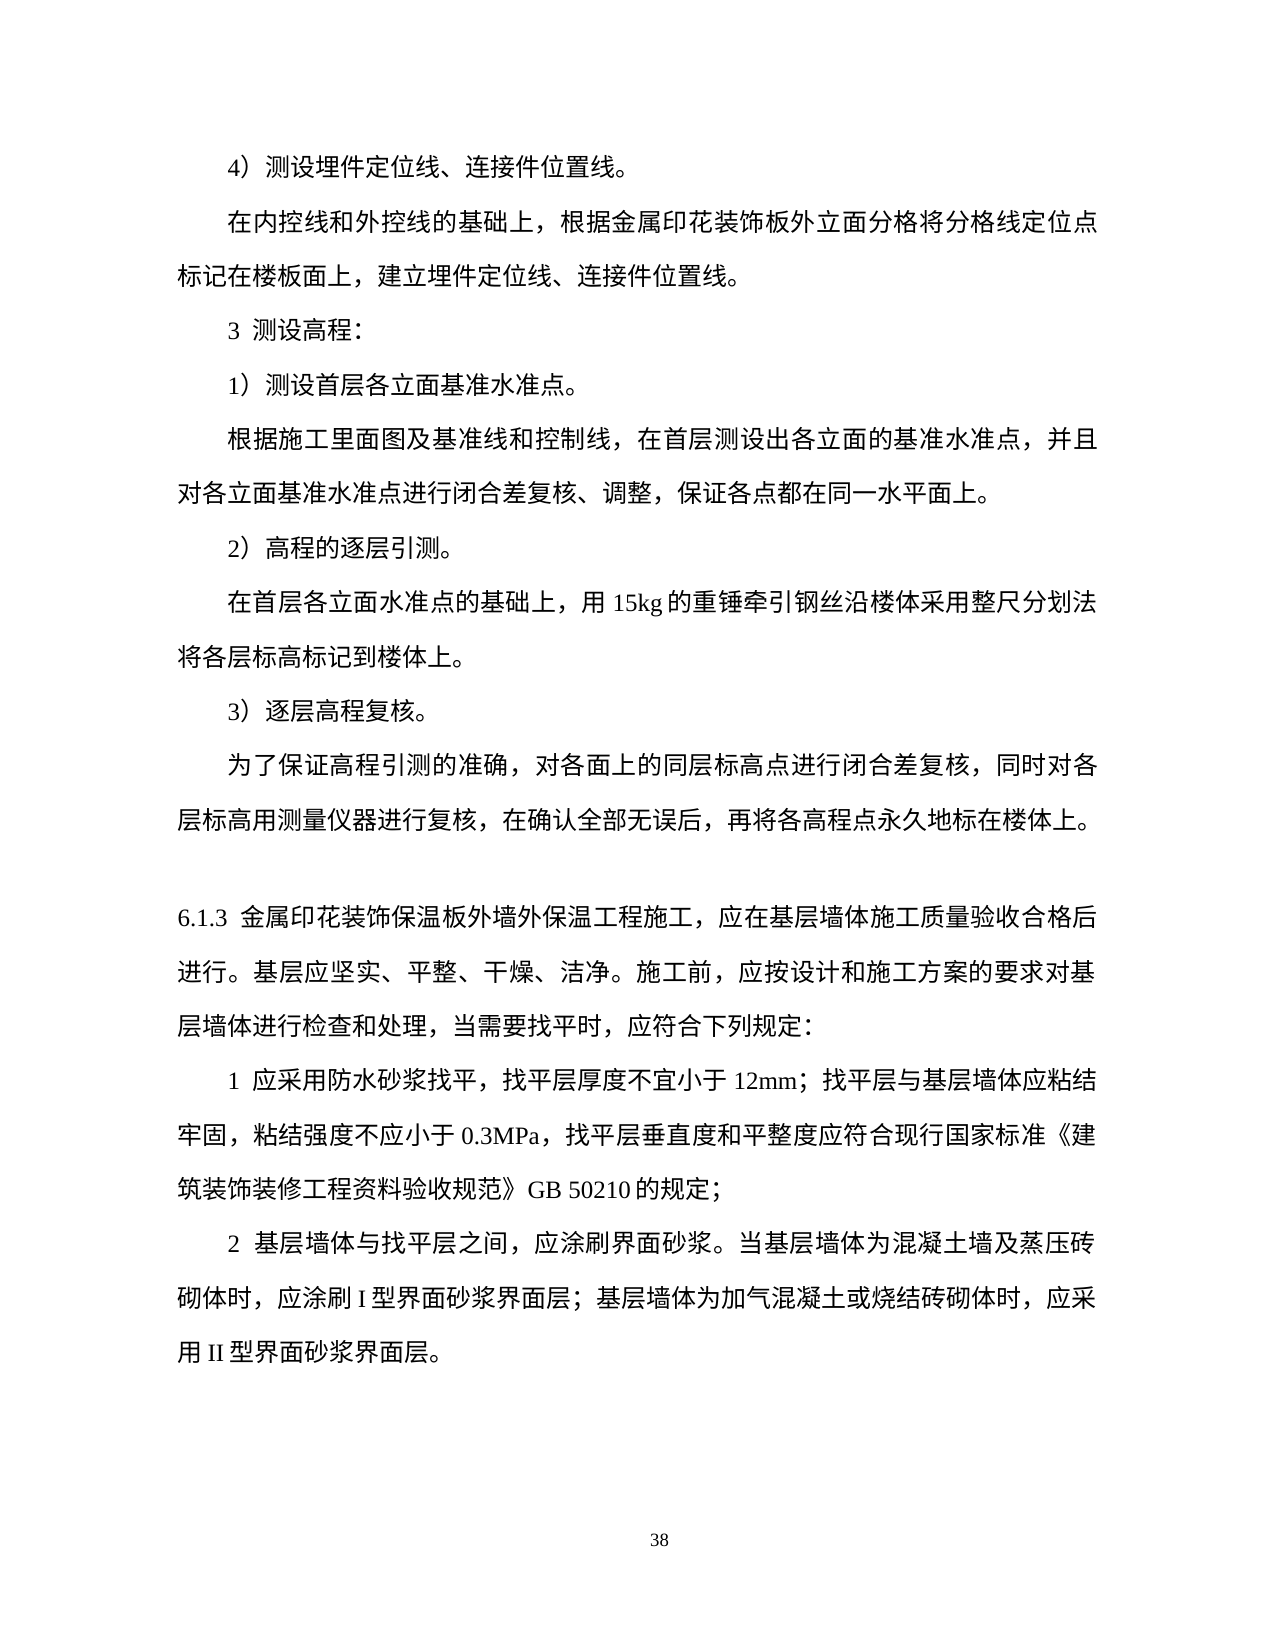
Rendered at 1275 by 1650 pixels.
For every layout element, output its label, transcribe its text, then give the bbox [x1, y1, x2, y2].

text 在内控线和外控线的基础上，根据金属印花装饰板外立面分格将分格线定位点标记在楼板面上，建立埋件定位线、连接件位置线。 [177, 202, 1098, 293]
text 4）测设埋件定位线、连接件位置线。 [177, 148, 1098, 184]
text 根据施工里面图及基准线和控制线，在首层测设出各立面的基准水准点，并且对各立面基准水准点进行闭合差复核、调整，保证各点都在同一水平面上。 [177, 419, 1098, 510]
text 1）测设首层各立面基准水准点。 [177, 365, 1098, 401]
text 3）逐层高程复核。 [177, 691, 1098, 728]
text 在首层各立面水准点的基础上，用15kg的重锤牵引钢丝沿楼体采用整尺分划法将各层标高标记到楼体上。 [177, 583, 1098, 673]
text 为了保证高程引测的准确，对各面上的同层标高点进行闭合差复核，同时对各层标高用测量仪器进行复核，在确认全部无误后，再将各高程点永久地标在楼体上。 [177, 746, 1098, 836]
text 6.1.3 金属印花装饰保温板外墙外保温工程施工，应在基层墙体施工质量验收合格后进行。基层应坚实、平整、干燥、洁净。施工前，应按设计和施工方案的要求对基层墙体进行检查和处理，当需要找平时，应符合下列规定： [177, 898, 1098, 1043]
text 2）高程的逐层引测。 [177, 528, 1098, 564]
text 3 测设高程： [177, 311, 1098, 347]
text 1 应采用防水砂浆找平，找平层厚度不宜小于12mm；找平层与基层墙体应粘结牢固，粘结强度不应小于0.3MPa，找平层垂直度和平整度应符合现行国家标准《建筑装饰装修工程资料验收规范》GB 50210的规定； [177, 1061, 1098, 1206]
text 2 基层墙体与找平层之间，应涂刷界面砂浆。当基层墙体为混凝土墙及蒸压砖砌体时，应涂刷I型界面砂浆界面层；基层墙体为加气混凝土或烧结砖砌体时，应采用II型界面砂浆界面层。 [177, 1224, 1098, 1369]
